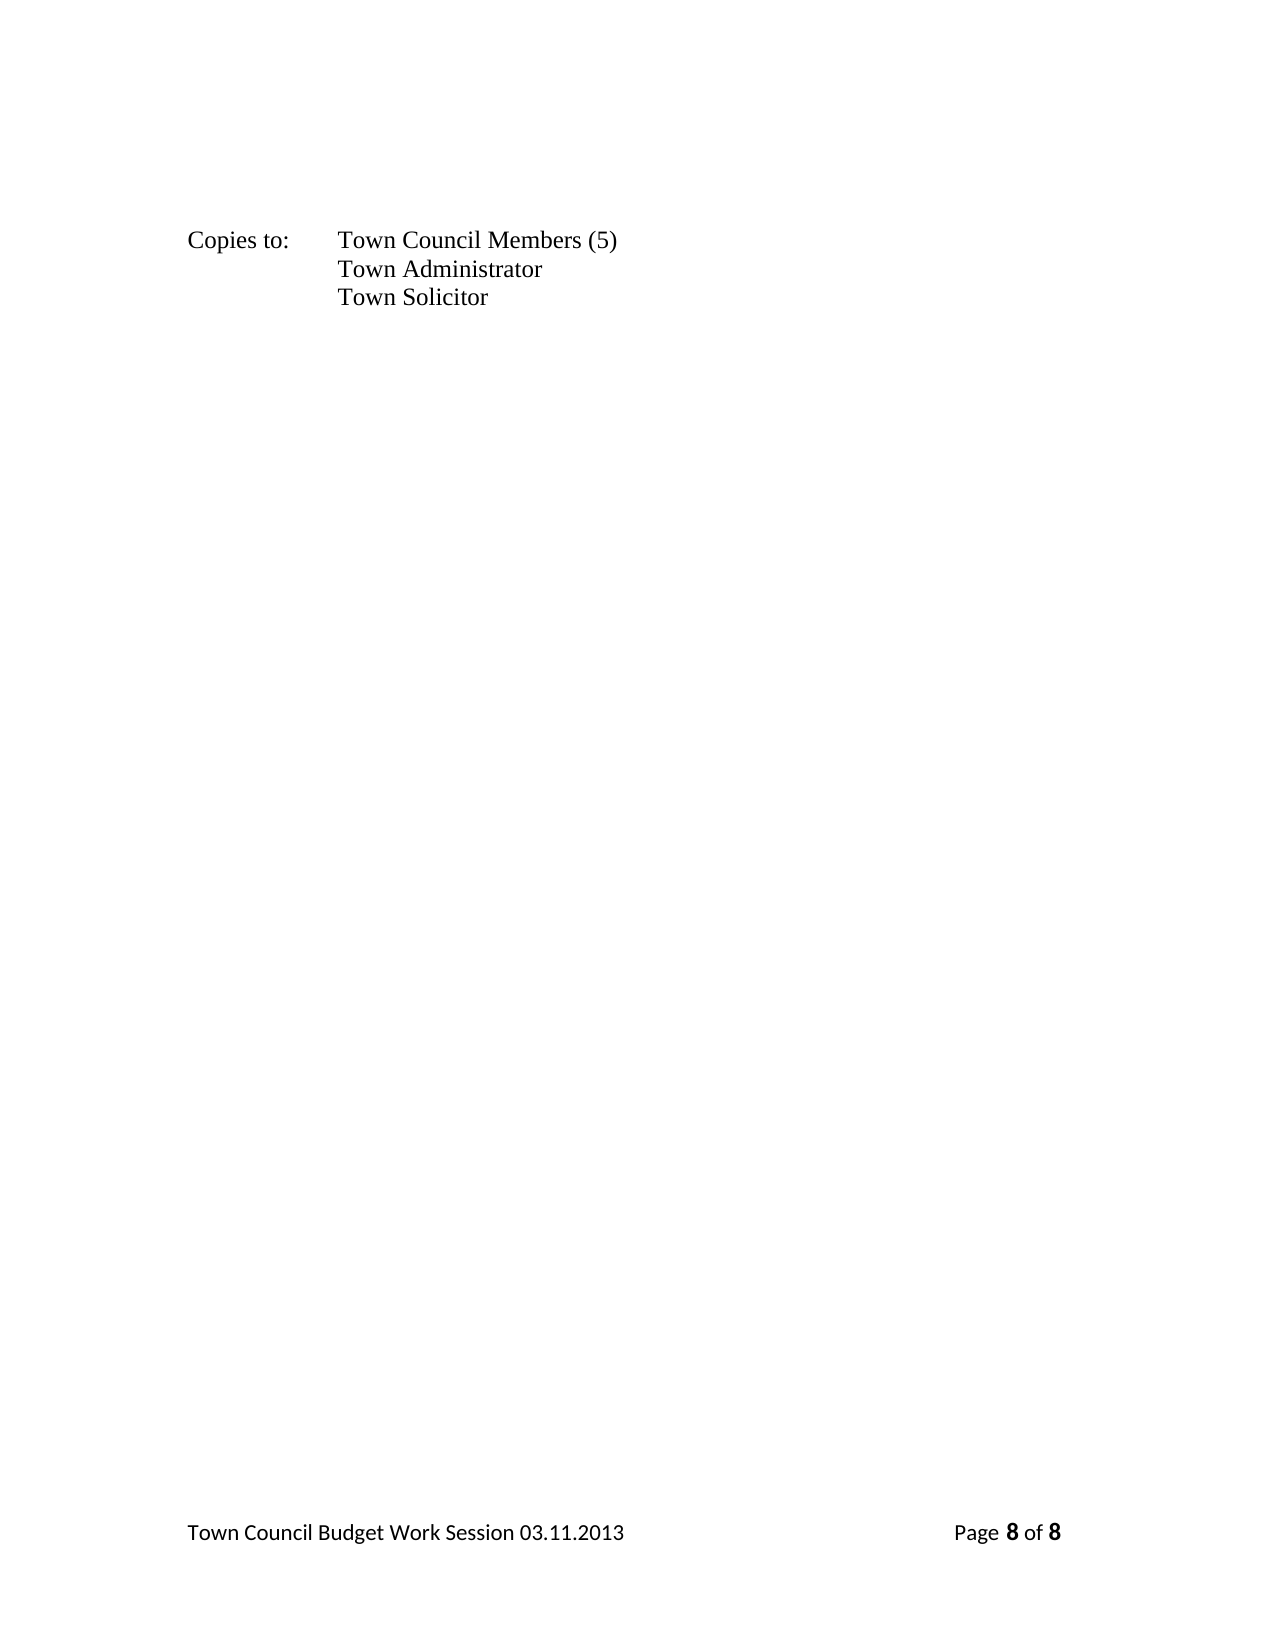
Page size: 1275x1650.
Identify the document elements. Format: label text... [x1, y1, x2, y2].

text Town Solicitor [187, 282, 1087, 311]
text Town Administrator [187, 254, 1087, 282]
text Copies to: Town Council Members (5) [187, 225, 1087, 254]
